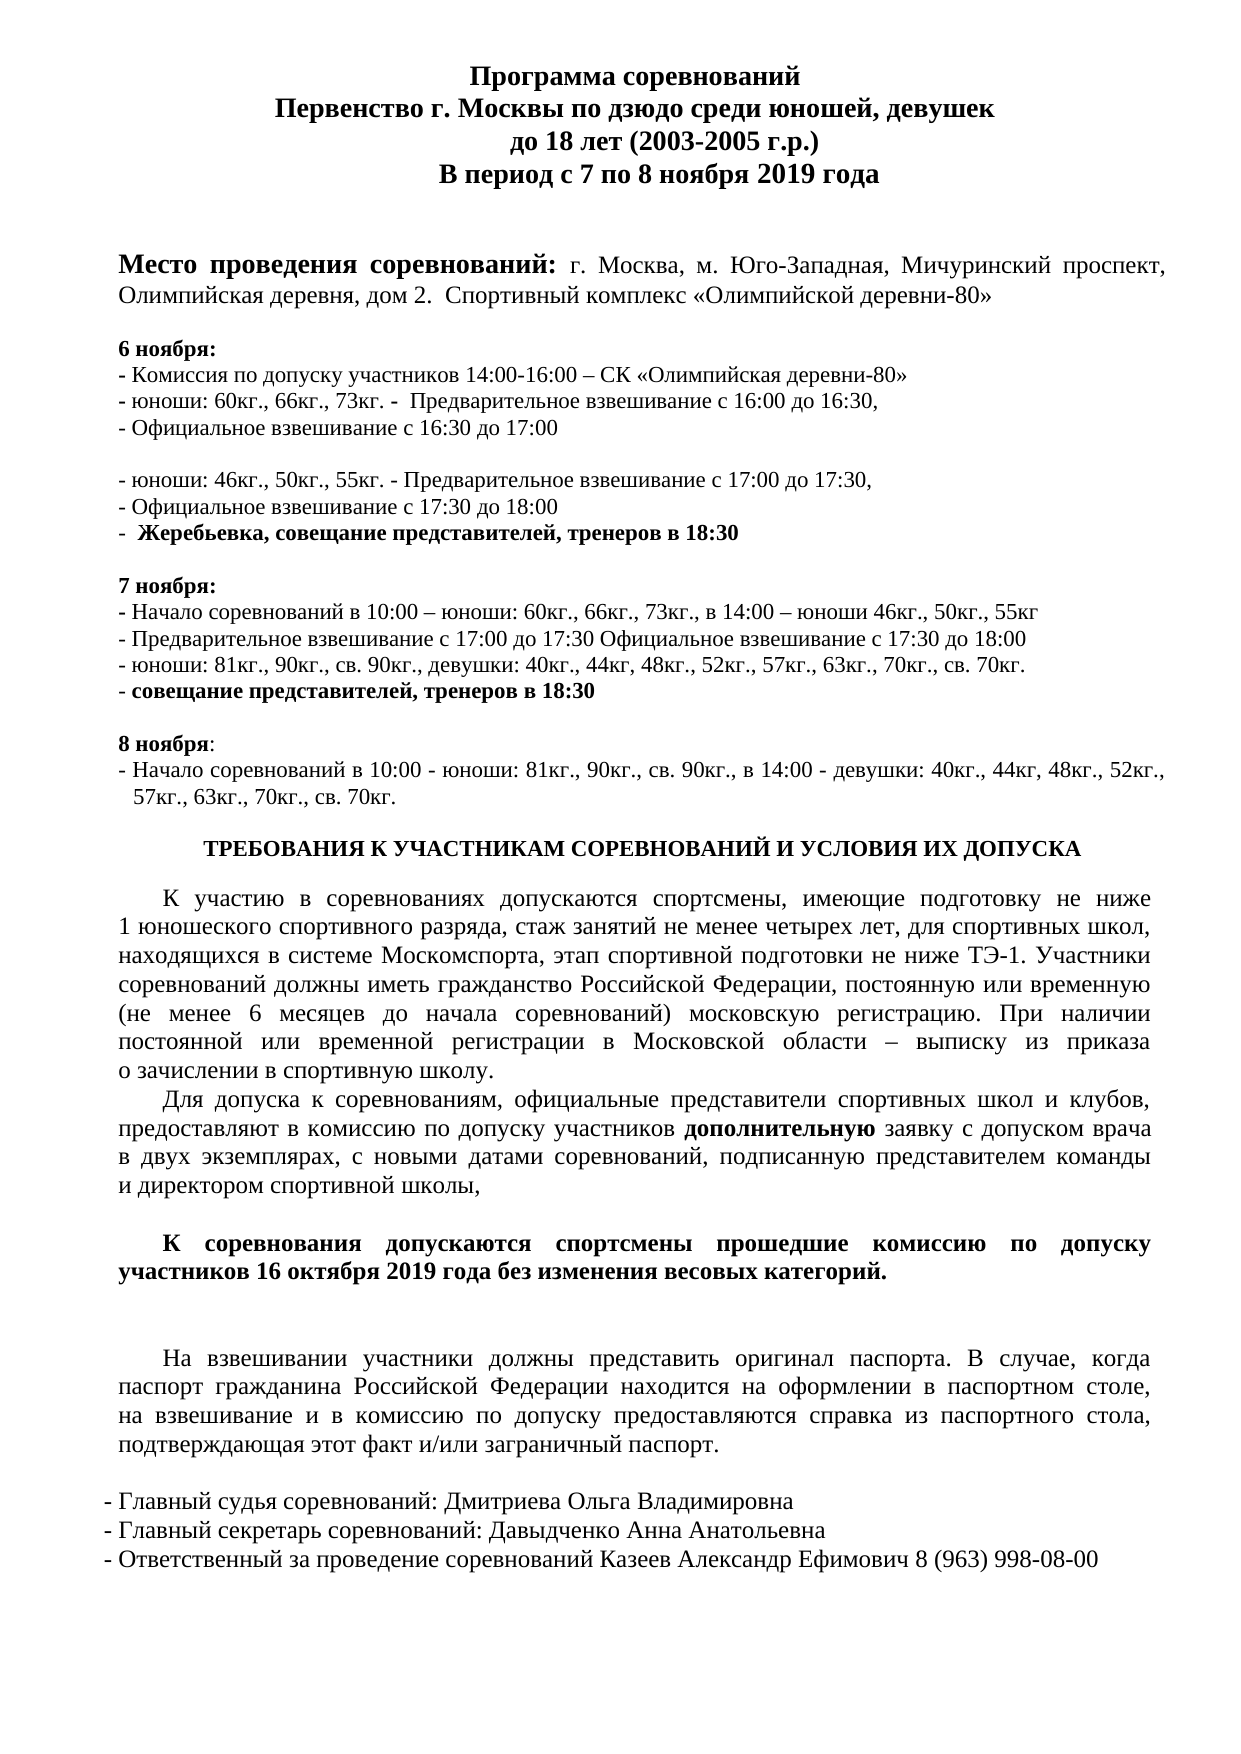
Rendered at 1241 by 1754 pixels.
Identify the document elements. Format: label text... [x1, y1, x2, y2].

text - юноши: 46кг., 50кг., 55кг. - Предварительное взвешивание с 17:00 до 17:30, [118, 467, 1167, 493]
text Место проведения соревнований: г. Москва, м. Юго-Западная, Мичуринский проспект, Олимпийская деревня, дом 2. Спортивный комплекс «Олимпийской деревни-80» [118, 247, 1167, 308]
text - Жеребьевка, совещание представителей, тренеров в 18:30 [118, 519, 1167, 546]
text - Официальное взвешивание с 16:30 до 17:00 [118, 414, 1167, 440]
text Первенство г. Москвы по дзюдо среди юношей, девушек до 18 лет (2003-2005 г.р.) [103, 92, 1167, 156]
text 6 ноября: [118, 335, 1167, 361]
text К соревнования допускаются спортсмены прошедшие комиссию по допуску участников 16 октября 2019 года без изменения весовых категорий. [118, 1228, 1152, 1285]
text - Начало соревнований в 10:00 - юноши: 81кг., 90кг., св. 90кг., в 14:00 - девушки: 40кг., 44кг, 48кг., 52кг., 57кг., 63кг., 70кг., св. 70кг. [118, 756, 1167, 809]
text В период с 7 по 8 ноября 2019 года [89, 156, 1167, 190]
text 7 ноября: [118, 572, 1167, 598]
text - юноши: 81кг., 90кг., св. 90кг., девушки: 40кг., 44кг, 48кг., 52кг., 57кг., 63кг., 70кг., св. 70кг. [118, 651, 1167, 677]
text - Официальное взвешивание с 17:30 до 18:00 [118, 493, 1167, 519]
text На взвешивании участники должны представить оригинал паспорта. В случае, когда паспорт гражданина Российской Федерации находится на оформлении в паспортном столе, на взвешивание и в комиссию по допуску предоставляются справка из паспортного стола, подтверждающая этот факт и/или заграничный паспорт. [118, 1343, 1152, 1458]
text - Предварительное взвешивание с 17:00 до 17:30 Официальное взвешивание с 17:30 до 18:00 [118, 625, 1167, 651]
text 8 ноября: [118, 730, 1167, 756]
text - совещание представителей, тренеров в 18:30 [118, 677, 1167, 704]
text Программа соревнований [103, 59, 1167, 92]
text Для допуска к соревнованиям, официальные представители спортивных школ и клубов, предоставляют в комиссию по допуску участников дополнительную заявку с допуском врача в двух экземплярах, с новыми датами соревнований, подписанную представителем команды и директором спортивной школы, [118, 1084, 1152, 1199]
text - юноши: 60кг., 66кг., 73кг. - Предварительное взвешивание с 16:00 до 16:30, [118, 387, 1167, 414]
text - Главный судья соревнований: Дмитриева Ольга Владимировна [103, 1486, 1167, 1515]
text - Начало соревнований в 10:00 – юноши: 60кг., 66кг., 73кг., в 14:00 – юноши 46кг., 50кг., 55кг [118, 598, 1167, 625]
text - Главный секретарь соревнований: Давыдченко Анна Анатольевна [103, 1515, 1167, 1544]
text - Комиссия по допуску участников 14:00-16:00 – СК «Олимпийская деревни-80» [118, 361, 1167, 387]
text К участию в соревнованиях допускаются спортсмены, имеющие подготовку не ниже 1 юношеского спортивного разряда, стаж занятий не менее четырех лет, для спортивных школ, находящихся в системе Москомспорта, этап спортивной подготовки не ниже ТЭ-1. Участники соревнований должны иметь гражданство Российской Федерации, постоянную или временную (не менее 6 месяцев до начала соревнований) московскую регистрацию. При наличии постоянной или временной регистрации в Московской области – выписку из приказа о зачислении в спортивную школу. [118, 883, 1152, 1084]
text - Ответственный за проведение соревнований Казеев Александр Ефимович 8 (963) 998-08-00 [103, 1544, 1167, 1573]
text ТРЕБОВАНИЯ К УЧАСТНИКАМ СОРЕВНОВАНИЙ И УСЛОВИЯ ИХ ДОПУСКА [118, 836, 1167, 862]
